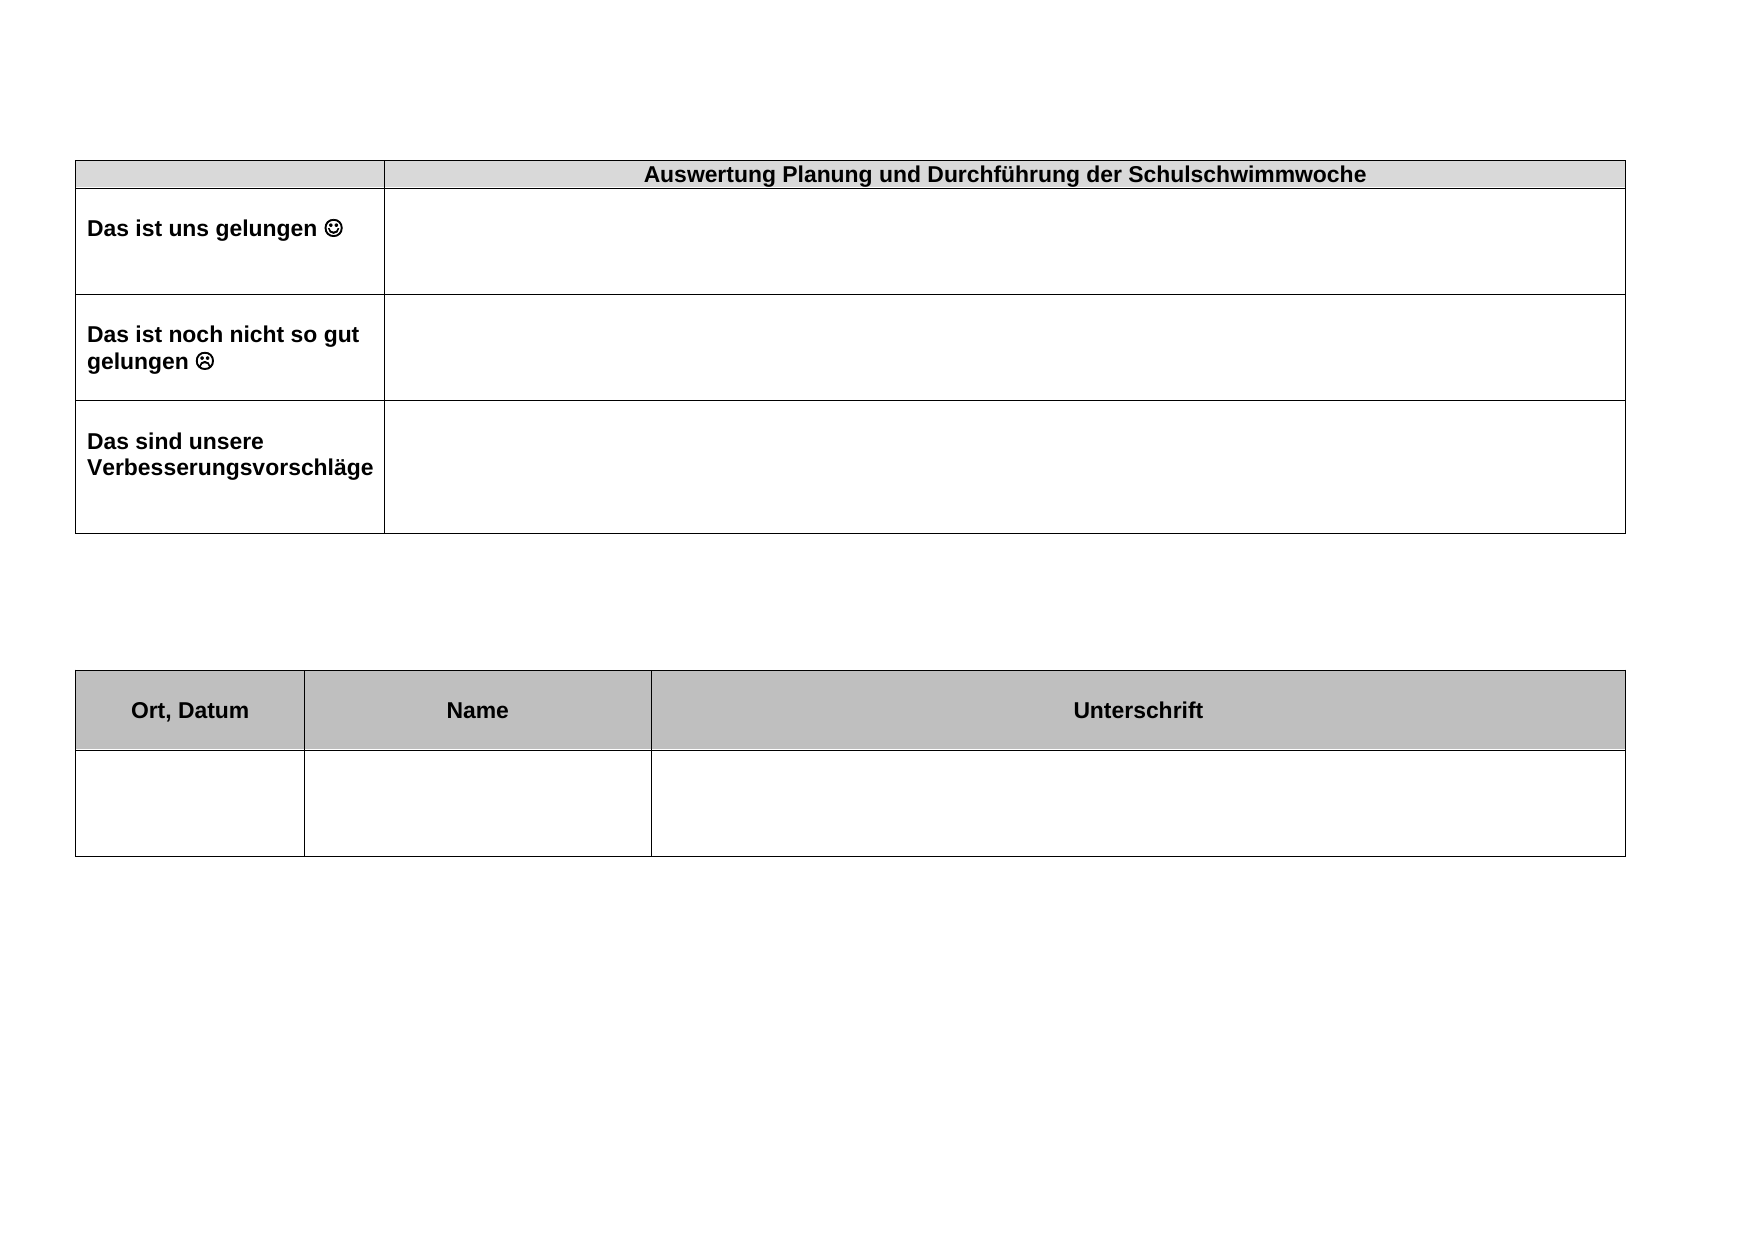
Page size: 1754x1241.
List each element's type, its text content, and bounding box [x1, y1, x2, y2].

table_header Auswertung Planung und Durchführung der Schulschwimmwoche [385, 161, 1625, 187]
table_cell [76, 751, 304, 856]
table_cell [305, 751, 651, 856]
table_header Ort, Datum [76, 671, 304, 749]
table_header Unterschrift [652, 671, 1625, 749]
table_cell [385, 401, 1625, 533]
table_cell [385, 295, 1625, 400]
table_header [76, 161, 384, 187]
table_cell Das sind unsere Verbesserungsvorschläge [76, 401, 384, 533]
table_cell [385, 189, 1625, 294]
table_cell [652, 751, 1625, 856]
table_header Name [305, 671, 651, 749]
table_cell Das ist noch nicht so gut gelungen [76, 295, 384, 400]
table_cell Das ist uns gelungen [76, 189, 384, 294]
